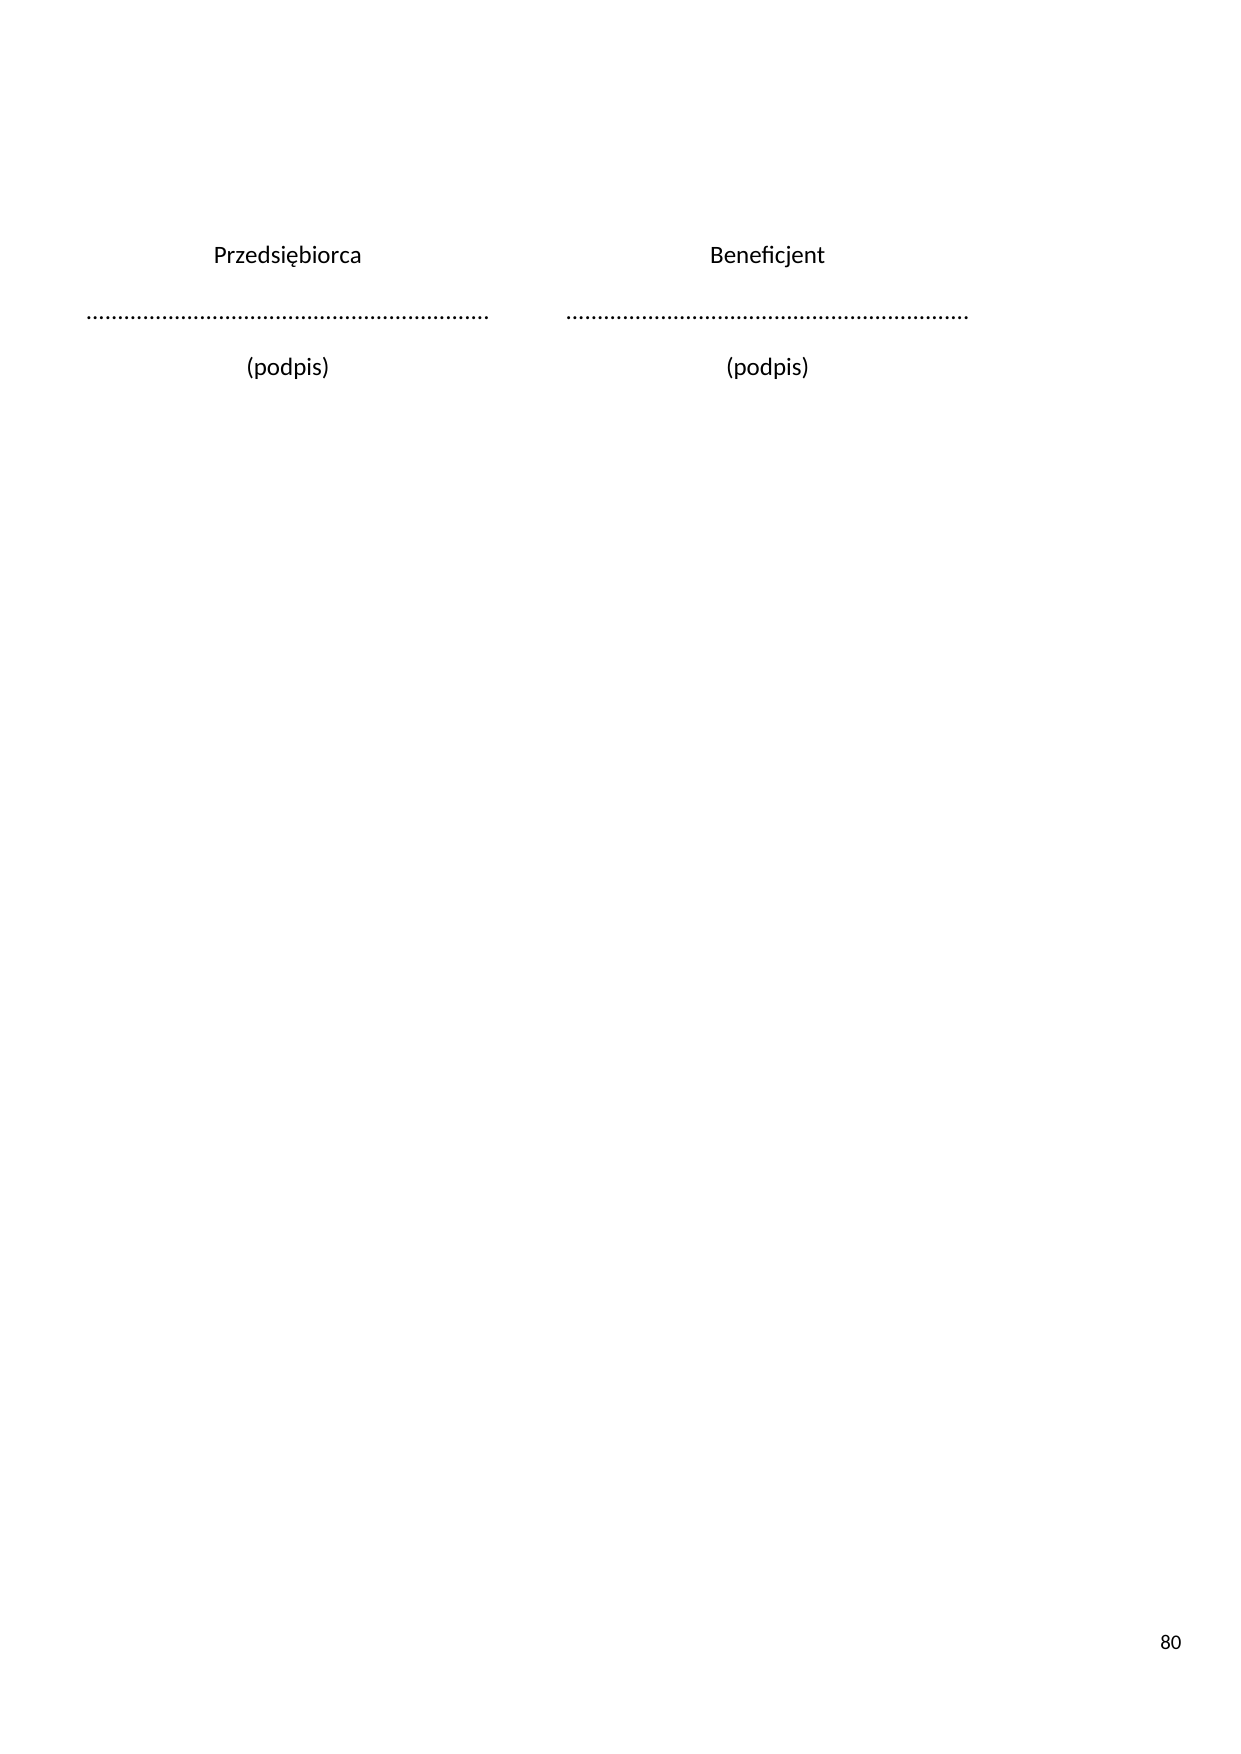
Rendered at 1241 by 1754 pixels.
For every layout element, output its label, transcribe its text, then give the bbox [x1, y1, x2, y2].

table_header Beneficjent ................................................................ (podpis) [528, 240, 1007, 406]
table_header Przedsiębiorca ................................................................ (podpis) [48, 240, 528, 406]
